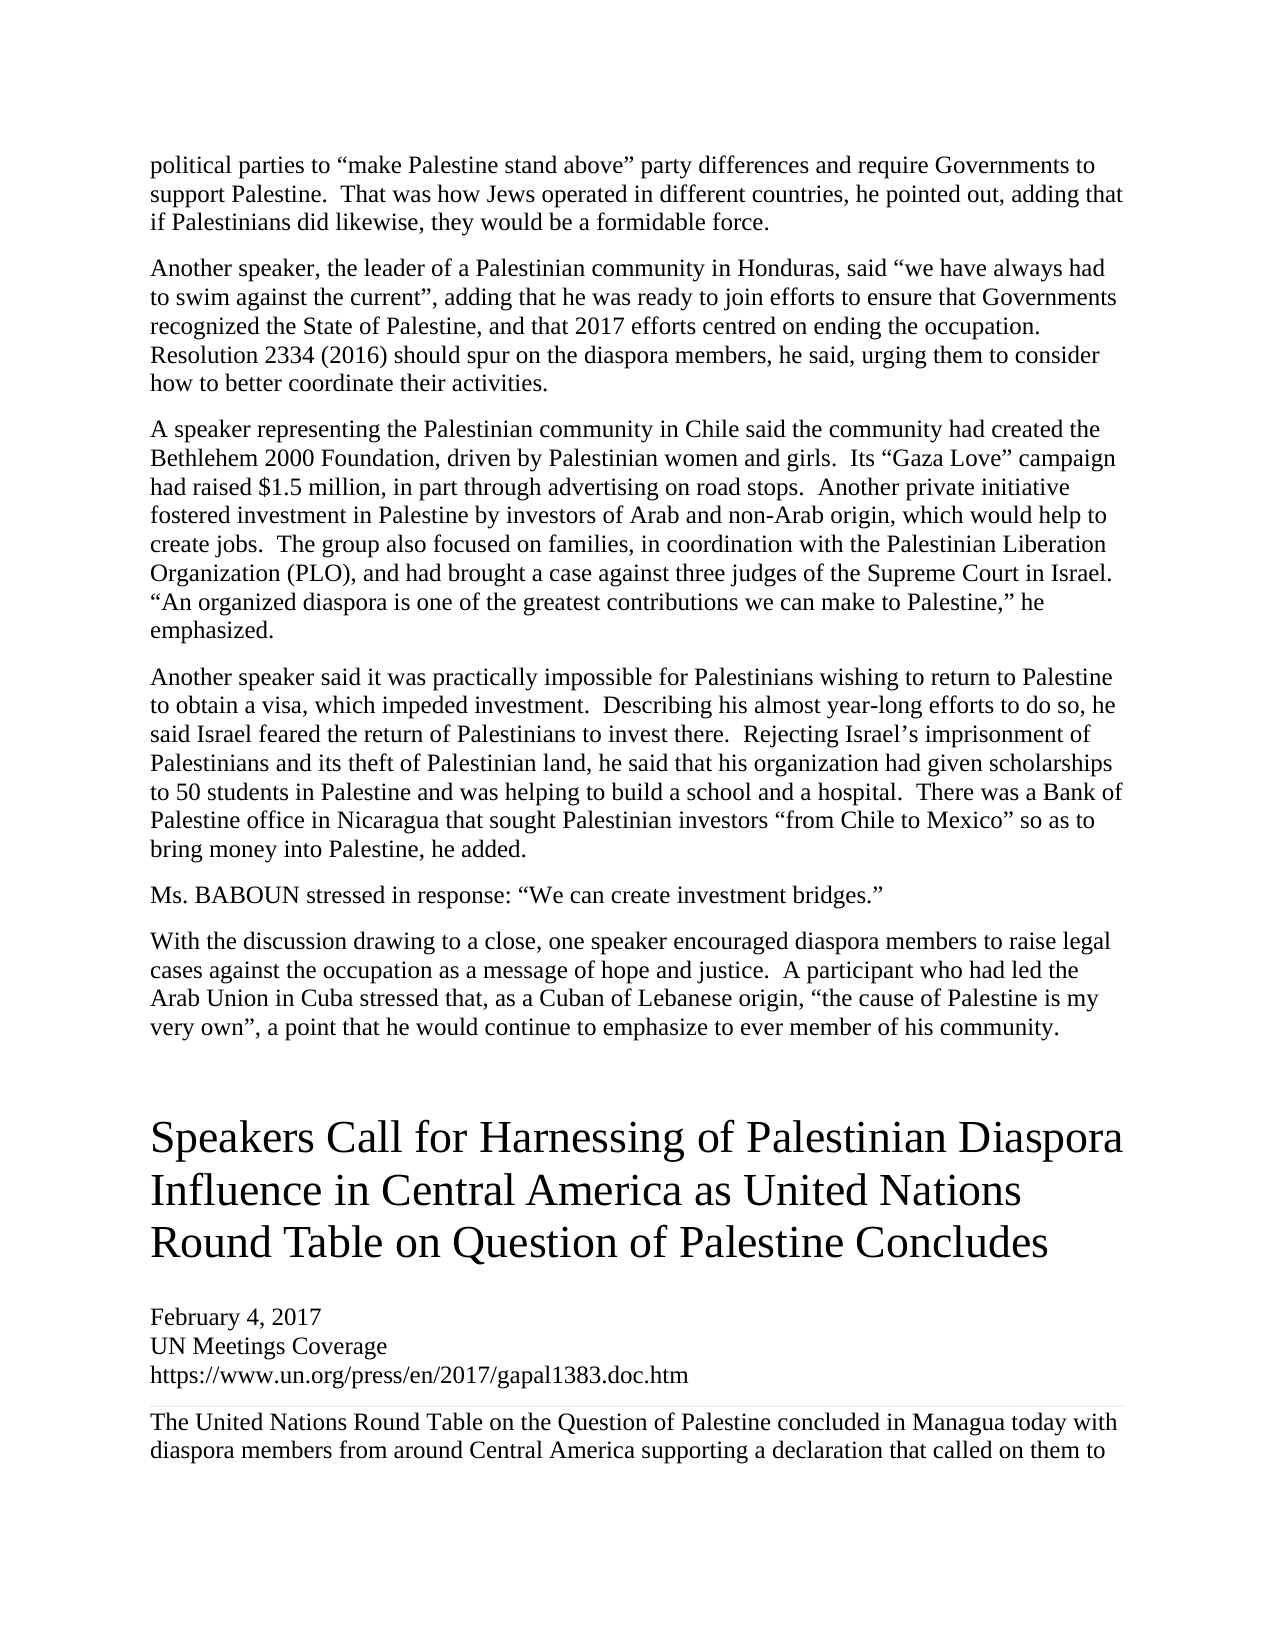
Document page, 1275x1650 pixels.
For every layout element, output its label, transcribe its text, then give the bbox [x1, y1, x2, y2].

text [150, 1407, 1125, 1464]
text A speaker representing the Palestinian community in Chile said the community had created the Bethlehem 2000 Foundation, driven by Palestinian women and girls. Its “Gaza Love” campaign had raised $1.5 million, in part through advertising on road stops. Another private initiative fostered investment in Palestine by investors of Arab and non-Arab origin, which would help to create jobs. The group also focused on families, in coordination with the Palestinian Liberation Organization (PLO), and had brought a case against three judges of the Supreme Court in Israel. “An organized diaspora is one of the greatest contributions we can make to Palestine,” he emphasized. [150, 414, 1125, 644]
text Another speaker, the leader of a Palestinian community in Honduras, said “we have always had to swim against the current”, adding that he was ready to join efforts to ensure that Governments recognized the State of Palestine, and that 2017 efforts centred on ending the occupation. Resolution 2334 (2016) should spur on the diaspora members, he said, urging them to consider how to better coordinate their activities. [150, 253, 1125, 397]
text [150, 150, 1125, 236]
text February 4, 2017 [150, 1302, 1125, 1331]
text Another speaker said it was practically impossible for Palestinians wishing to return to Palestine to obtain a visa, which impeded investment. Describing his almost year-long efforts to do so, he said Israel feared the return of Palestinians to invest there. Rejecting Israel’s imprisonment of Palestinians and its theft of Palestinian land, he said that his organization had given scholarships to 50 students in Palestine and was helping to build a school and a hospital. There was a Bank of Palestine office in Nicaragua that sought Palestinian investors “from Chile to Mexico” so as to bring money into Palestine, he added. [150, 662, 1125, 863]
text https://www.un.org/press/en/2017/gapal1383.doc.htm [150, 1360, 1125, 1405]
text UN Meetings Coverage [150, 1331, 1125, 1360]
text With the discussion drawing to a close, one speaker encouraged diaspora members to raise legal cases against the occupation as a message of hope and justice. A participant who had led the Arab Union in Cuba stressed that, as a Cuban of Lebanese origin, “the cause of Palestine is my very own”, a point that he would continue to emphasize to ever member of his community. [150, 926, 1125, 1041]
text Ms. BABOUN stressed in response: “We can create investment bridges.” [150, 880, 1125, 909]
text Speakers Call for Harnessing of Palestinian Diaspora Influence in Central America as United Nations Round Table on Question of Palestine Concludes [150, 1110, 1125, 1268]
